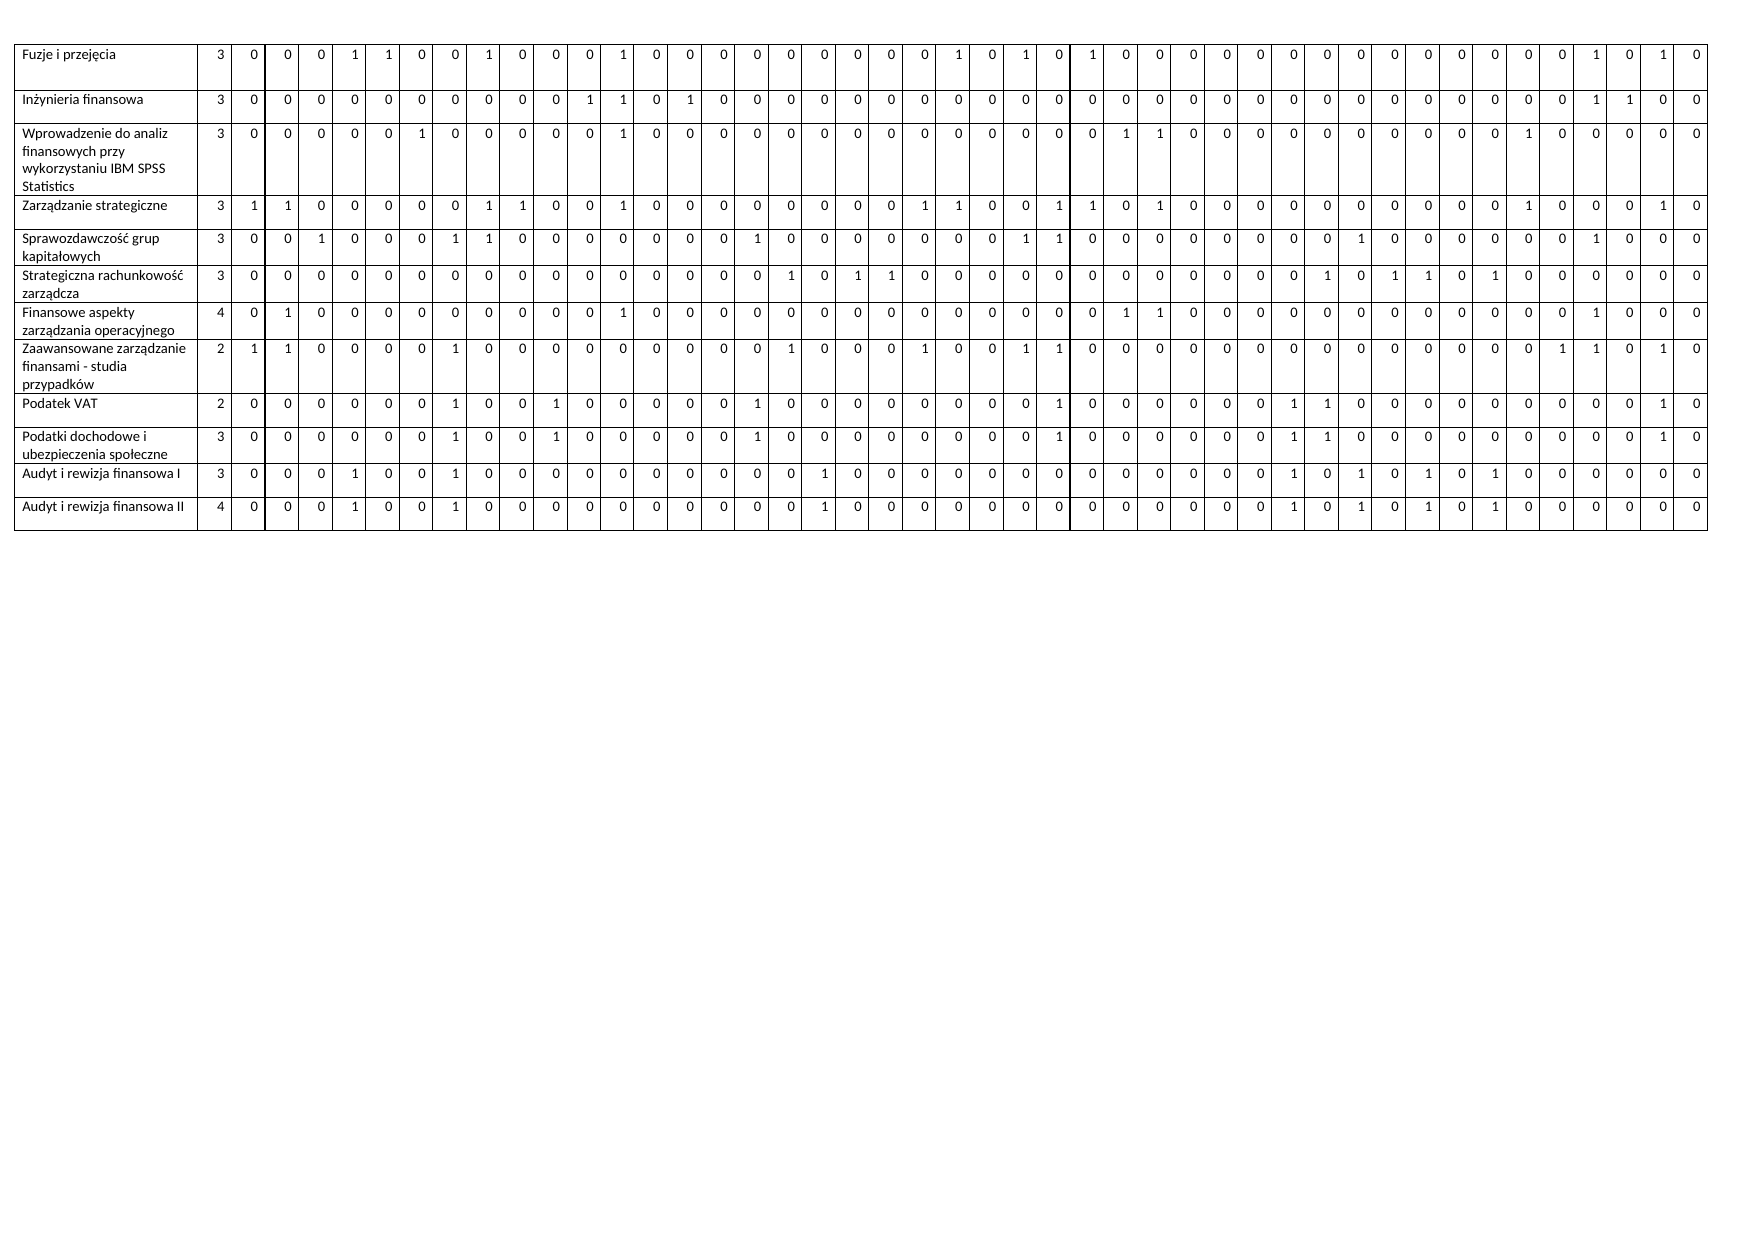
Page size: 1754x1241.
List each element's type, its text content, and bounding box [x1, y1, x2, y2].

table_cell 0 [1607, 124, 1640, 195]
table_cell 0 [970, 230, 1003, 265]
table_cell 0 [1574, 498, 1606, 530]
table_cell 0 [1305, 124, 1338, 195]
table_cell 0 [735, 45, 768, 89]
table_cell 1 [1138, 196, 1170, 229]
table_cell 0 [232, 498, 264, 530]
table_cell 0 [1171, 91, 1204, 123]
table_cell 0 [601, 340, 633, 393]
table_cell 1 [1507, 196, 1539, 229]
table_cell 0 [1238, 124, 1271, 195]
table_cell 0 [299, 394, 332, 427]
table_cell 0 [433, 91, 466, 123]
table_cell 0 [1171, 394, 1204, 427]
table_cell 1 [1641, 394, 1673, 427]
table_cell 0 [1372, 428, 1405, 463]
table_cell 0 [1440, 91, 1472, 123]
table_cell 0 [400, 91, 432, 123]
table_cell 0 [1305, 196, 1338, 229]
table_cell 0 [1004, 464, 1036, 497]
table_cell 0 [1171, 124, 1204, 195]
table_cell 0 [232, 266, 264, 302]
table_cell 0 [266, 498, 298, 530]
table_cell 0 [869, 91, 902, 123]
table_cell 1 [1272, 498, 1304, 530]
table_cell 1 [735, 428, 768, 463]
table_cell 0 [1037, 303, 1069, 339]
table_cell 0 [1205, 196, 1237, 229]
table_cell 0 [1272, 303, 1304, 339]
table_cell 1 [1540, 340, 1573, 393]
table_cell 0 [970, 196, 1003, 229]
table_cell 1 [1574, 303, 1606, 339]
table_cell 0 [500, 340, 533, 393]
table_cell 1 [903, 196, 935, 229]
table_cell 0 [1574, 124, 1606, 195]
table_cell 0 [1574, 266, 1606, 302]
table_cell 0 [836, 124, 868, 195]
table_cell 0 [1440, 45, 1472, 89]
table_cell 0 [1339, 91, 1371, 123]
table_cell 0 [1473, 428, 1506, 463]
table_cell 1 [601, 196, 633, 229]
table_cell 0 [903, 45, 935, 89]
table_cell 0 [1305, 498, 1338, 530]
table_cell 0 [836, 498, 868, 530]
table_cell 0 [702, 303, 734, 339]
table_cell 0 [668, 340, 701, 393]
table_cell 0 [232, 464, 264, 497]
table_cell 0 [1473, 196, 1506, 229]
table_cell 0 [668, 394, 701, 427]
table_cell 0 [333, 266, 365, 302]
table_cell 1 [601, 303, 633, 339]
table_cell 0 [1205, 230, 1237, 265]
table_cell 0 [1071, 91, 1103, 123]
table_cell 1 [333, 45, 365, 89]
table_cell 0 [936, 266, 969, 302]
table_cell 1 [467, 230, 499, 265]
table_cell 0 [500, 124, 533, 195]
table_cell 0 [668, 196, 701, 229]
table_cell 0 [299, 464, 332, 497]
table_cell 0 [1540, 498, 1573, 530]
table_cell 1 [1473, 464, 1506, 497]
table_cell 0 [568, 45, 600, 89]
table_cell 1 [1138, 303, 1170, 339]
table_cell 1 [400, 124, 432, 195]
table_cell 0 [869, 196, 902, 229]
table_cell 0 [1037, 91, 1069, 123]
table_cell 4 [198, 498, 231, 530]
table_cell 0 [1071, 340, 1103, 393]
table_cell 0 [802, 303, 835, 339]
table_cell 0 [769, 45, 801, 89]
table_cell 0 [1440, 124, 1472, 195]
table_cell 0 [702, 45, 734, 89]
table_cell 0 [1372, 124, 1405, 195]
table_cell 0 [568, 394, 600, 427]
table_cell 0 [500, 428, 533, 463]
table_cell 0 [266, 428, 298, 463]
table_cell 0 [802, 91, 835, 123]
table_cell 0 [500, 230, 533, 265]
table_cell 0 [266, 91, 298, 123]
table_cell Podatki dochodowe i ubezpieczenia społeczne [15, 428, 197, 463]
table_cell 0 [1305, 303, 1338, 339]
table_cell 0 [769, 498, 801, 530]
table_cell 0 [1205, 303, 1237, 339]
table_cell 0 [1339, 266, 1371, 302]
table_cell 0 [802, 230, 835, 265]
table_cell 1 [1507, 124, 1539, 195]
table_cell 4 [198, 303, 231, 339]
table_cell 0 [299, 45, 332, 89]
table_cell 0 [1372, 45, 1405, 89]
table_cell 0 [668, 428, 701, 463]
table_cell 0 [366, 303, 399, 339]
table_cell 1 [1138, 124, 1170, 195]
table_cell 0 [802, 124, 835, 195]
table_cell 0 [769, 464, 801, 497]
table_cell 0 [869, 428, 902, 463]
table_cell 1 [601, 124, 633, 195]
table_cell 1 [1071, 45, 1103, 89]
table_cell 0 [1004, 303, 1036, 339]
table_cell 0 [366, 230, 399, 265]
table_cell 0 [1674, 428, 1707, 463]
table_cell 1 [1406, 498, 1439, 530]
table_cell Audyt i rewizja finansowa I [15, 464, 197, 497]
table_cell 1 [1037, 196, 1069, 229]
table_cell 0 [366, 91, 399, 123]
table_cell 0 [400, 266, 432, 302]
table_cell 0 [634, 428, 667, 463]
table_cell Strategiczna rachunkowość zarządcza [15, 266, 197, 302]
table_cell 0 [970, 45, 1003, 89]
table_cell Sprawozdawczość grup kapitałowych [15, 230, 197, 265]
table_cell 0 [869, 464, 902, 497]
table_cell 0 [1372, 196, 1405, 229]
table_cell 0 [433, 124, 466, 195]
table_cell 0 [1607, 303, 1640, 339]
table_cell 0 [1674, 498, 1707, 530]
table_cell 0 [802, 340, 835, 393]
table_cell 0 [936, 124, 969, 195]
table_cell 0 [1339, 340, 1371, 393]
table_cell 0 [1305, 230, 1338, 265]
table_cell 0 [1104, 394, 1137, 427]
table_cell 0 [1674, 124, 1707, 195]
table_cell 0 [634, 266, 667, 302]
table_cell 0 [1071, 303, 1103, 339]
table_cell 0 [534, 303, 567, 339]
table_cell 0 [1071, 230, 1103, 265]
table_cell 0 [467, 464, 499, 497]
table_cell 0 [534, 196, 567, 229]
table_cell 0 [1641, 230, 1673, 265]
table_cell 0 [936, 303, 969, 339]
table_cell 0 [266, 394, 298, 427]
table_cell 1 [1641, 428, 1673, 463]
table_cell Podatek VAT [15, 394, 197, 427]
table_cell 0 [1037, 266, 1069, 302]
table_cell 0 [333, 124, 365, 195]
table_cell 0 [869, 303, 902, 339]
table_cell 0 [1205, 91, 1237, 123]
table_cell 0 [568, 230, 600, 265]
table_cell 0 [1238, 464, 1271, 497]
table_cell 0 [1372, 498, 1405, 530]
table_cell 0 [1339, 394, 1371, 427]
table_cell 0 [232, 91, 264, 123]
table_cell 0 [634, 340, 667, 393]
table_cell 0 [668, 498, 701, 530]
table_cell 0 [1171, 340, 1204, 393]
table_cell 0 [1641, 266, 1673, 302]
table_cell 0 [400, 340, 432, 393]
table_cell 0 [769, 230, 801, 265]
table_cell 0 [702, 428, 734, 463]
table_cell 0 [1674, 394, 1707, 427]
table_cell 0 [1238, 196, 1271, 229]
table_cell Wprowadzenie do analiz finansowych przy wykorzystaniu IBM SPSS Statistics [15, 124, 197, 195]
table_cell 0 [1406, 124, 1439, 195]
table_cell 0 [836, 428, 868, 463]
table_cell 0 [1104, 230, 1137, 265]
table_cell 0 [366, 428, 399, 463]
table_cell 0 [299, 91, 332, 123]
table_cell 1 [1641, 340, 1673, 393]
table_cell 0 [1004, 124, 1036, 195]
table_cell 0 [970, 498, 1003, 530]
table_cell 1 [1574, 91, 1606, 123]
table_cell 0 [601, 428, 633, 463]
table_cell 1 [1473, 266, 1506, 302]
table_cell 1 [869, 266, 902, 302]
table_cell 0 [936, 464, 969, 497]
table_cell 0 [769, 196, 801, 229]
table_cell 0 [500, 303, 533, 339]
table_cell 0 [467, 303, 499, 339]
table_cell 0 [769, 394, 801, 427]
table_cell 0 [1138, 91, 1170, 123]
table_cell 0 [1138, 45, 1170, 89]
table_cell 0 [400, 464, 432, 497]
table_cell 0 [400, 428, 432, 463]
table_cell 1 [1607, 91, 1640, 123]
table_cell 0 [1171, 428, 1204, 463]
table_cell 1 [433, 464, 466, 497]
table_cell 1 [568, 91, 600, 123]
table_cell 0 [1607, 45, 1640, 89]
table_cell 0 [702, 464, 734, 497]
table_cell 3 [198, 196, 231, 229]
table_cell 0 [869, 394, 902, 427]
table_cell 0 [1272, 91, 1304, 123]
table_cell 0 [1440, 303, 1472, 339]
table_cell 0 [1440, 230, 1472, 265]
table_cell 0 [1440, 428, 1472, 463]
table_cell 0 [266, 230, 298, 265]
table_cell 0 [1607, 340, 1640, 393]
table_cell 0 [1406, 196, 1439, 229]
table_cell 0 [1238, 266, 1271, 302]
table_cell 1 [601, 45, 633, 89]
table_cell 0 [869, 45, 902, 89]
table_cell 0 [936, 394, 969, 427]
table_cell 0 [1205, 45, 1237, 89]
table_cell 1 [266, 196, 298, 229]
table_cell 1 [1037, 340, 1069, 393]
table_cell 0 [568, 428, 600, 463]
table_cell 3 [198, 91, 231, 123]
table_cell 0 [1305, 464, 1338, 497]
table_cell 0 [970, 394, 1003, 427]
table_cell 0 [1272, 340, 1304, 393]
table_cell 0 [500, 394, 533, 427]
table_cell 1 [936, 196, 969, 229]
table_cell 0 [299, 428, 332, 463]
table_cell 0 [1171, 498, 1204, 530]
table_cell 0 [534, 340, 567, 393]
table_cell 0 [400, 394, 432, 427]
table_cell 0 [500, 498, 533, 530]
table_cell 0 [735, 266, 768, 302]
table_cell 0 [1473, 124, 1506, 195]
table_cell 0 [1037, 124, 1069, 195]
table_cell 0 [1104, 91, 1137, 123]
table_cell 1 [769, 340, 801, 393]
table_cell Zaawansowane zarządzanie finansami - studia przypadków [15, 340, 197, 393]
table_cell 0 [1372, 91, 1405, 123]
table_cell 1 [936, 45, 969, 89]
table_cell 1 [735, 394, 768, 427]
table_cell 0 [1440, 340, 1472, 393]
table_cell 0 [1138, 498, 1170, 530]
table_cell 0 [869, 340, 902, 393]
table_cell 0 [1440, 196, 1472, 229]
table_cell 1 [668, 91, 701, 123]
table_cell 1 [433, 394, 466, 427]
table_cell 0 [1238, 428, 1271, 463]
table_cell 0 [1272, 196, 1304, 229]
table_cell 1 [1574, 45, 1606, 89]
table_cell 0 [1574, 464, 1606, 497]
table_cell 0 [802, 45, 835, 89]
table_cell 0 [568, 303, 600, 339]
table_cell 0 [1171, 266, 1204, 302]
table_cell 0 [1238, 45, 1271, 89]
table_cell 0 [366, 394, 399, 427]
table_cell 0 [1272, 45, 1304, 89]
table_cell 0 [1138, 394, 1170, 427]
table_cell 0 [702, 498, 734, 530]
table_cell 0 [1440, 394, 1472, 427]
table_cell 0 [1406, 394, 1439, 427]
table_cell 0 [333, 196, 365, 229]
table_cell 1 [534, 428, 567, 463]
table_cell 0 [702, 394, 734, 427]
table_cell Audyt i rewizja finansowa II [15, 498, 197, 530]
table_cell Inżynieria finansowa [15, 91, 197, 123]
table_cell 0 [836, 230, 868, 265]
table_cell 1 [467, 196, 499, 229]
table_cell 0 [1238, 394, 1271, 427]
table_cell 0 [735, 340, 768, 393]
table_cell 0 [1339, 303, 1371, 339]
table_cell 0 [1574, 394, 1606, 427]
table_cell 0 [1339, 428, 1371, 463]
table_cell 1 [232, 196, 264, 229]
table_cell 0 [1641, 498, 1673, 530]
table_cell 0 [869, 230, 902, 265]
table_cell 0 [433, 45, 466, 89]
table_cell 0 [1507, 394, 1539, 427]
table_cell 1 [467, 45, 499, 89]
table_cell 0 [1238, 230, 1271, 265]
table_cell 1 [1574, 340, 1606, 393]
table_cell 0 [1372, 464, 1405, 497]
table_cell 0 [433, 266, 466, 302]
table_cell 0 [601, 266, 633, 302]
table_cell 0 [366, 498, 399, 530]
table_cell 0 [836, 45, 868, 89]
table_cell 0 [232, 394, 264, 427]
table_cell 0 [1071, 464, 1103, 497]
table_cell 0 [568, 498, 600, 530]
table_cell 0 [1104, 464, 1137, 497]
table_cell 0 [1507, 91, 1539, 123]
table_cell 0 [702, 230, 734, 265]
table_cell 0 [1205, 394, 1237, 427]
table_cell 0 [802, 196, 835, 229]
table_cell 0 [1071, 428, 1103, 463]
table_cell 0 [333, 340, 365, 393]
table_cell 0 [702, 124, 734, 195]
table_cell 0 [1507, 266, 1539, 302]
table_cell Zarządzanie strategiczne [15, 196, 197, 229]
table_cell 0 [601, 394, 633, 427]
table_cell 1 [1272, 464, 1304, 497]
table_cell 0 [1171, 45, 1204, 89]
table_cell 0 [299, 196, 332, 229]
table_cell 0 [1540, 266, 1573, 302]
table_cell 3 [198, 230, 231, 265]
table_cell 3 [198, 266, 231, 302]
table_cell 0 [366, 464, 399, 497]
table_cell 0 [1104, 340, 1137, 393]
table_cell 0 [467, 124, 499, 195]
table_cell 0 [1473, 45, 1506, 89]
table_cell 1 [735, 230, 768, 265]
table_cell 0 [1607, 498, 1640, 530]
table_cell 0 [903, 394, 935, 427]
table_cell 1 [1037, 394, 1069, 427]
table_cell 1 [802, 498, 835, 530]
table_cell 0 [433, 196, 466, 229]
table_cell 0 [1674, 230, 1707, 265]
table_cell 0 [299, 303, 332, 339]
table_cell 0 [836, 340, 868, 393]
table_cell 0 [366, 124, 399, 195]
table_cell 1 [601, 91, 633, 123]
table_cell 0 [769, 303, 801, 339]
table_cell 0 [970, 340, 1003, 393]
table_cell 0 [735, 303, 768, 339]
table_cell 0 [735, 464, 768, 497]
table_cell 0 [1674, 340, 1707, 393]
table_cell 0 [634, 91, 667, 123]
table_cell 0 [1339, 196, 1371, 229]
table_cell 0 [534, 230, 567, 265]
table_cell 0 [1440, 266, 1472, 302]
table_cell 0 [1272, 266, 1304, 302]
table_cell 0 [467, 340, 499, 393]
table_cell 1 [500, 196, 533, 229]
table_cell 0 [232, 230, 264, 265]
table_cell 0 [1674, 91, 1707, 123]
table_cell 0 [1238, 91, 1271, 123]
table_cell 0 [1004, 91, 1036, 123]
table_cell 0 [836, 196, 868, 229]
table_cell 0 [1507, 303, 1539, 339]
table_cell 0 [1071, 124, 1103, 195]
table_cell 0 [1540, 196, 1573, 229]
table_cell 0 [735, 91, 768, 123]
table_cell 0 [1674, 196, 1707, 229]
table_cell 0 [769, 91, 801, 123]
table_cell 0 [802, 428, 835, 463]
table_cell 0 [1440, 498, 1472, 530]
table_cell 0 [1171, 303, 1204, 339]
table_cell 0 [735, 124, 768, 195]
table_cell 2 [198, 340, 231, 393]
table_cell 0 [1607, 230, 1640, 265]
table_cell 0 [1205, 340, 1237, 393]
table_cell 0 [1272, 230, 1304, 265]
table_cell 0 [1473, 230, 1506, 265]
table_cell 0 [1272, 124, 1304, 195]
table_cell 1 [1339, 230, 1371, 265]
table_cell 0 [1372, 230, 1405, 265]
table_cell 0 [500, 91, 533, 123]
table_cell 0 [936, 91, 969, 123]
table_cell 0 [903, 266, 935, 302]
table_cell 0 [601, 464, 633, 497]
table_cell 0 [903, 91, 935, 123]
table_cell 0 [1406, 45, 1439, 89]
table_cell 0 [1071, 394, 1103, 427]
table_cell 0 [802, 266, 835, 302]
table_cell 0 [568, 266, 600, 302]
table_cell 0 [668, 45, 701, 89]
table_cell 0 [400, 498, 432, 530]
table_cell 0 [400, 196, 432, 229]
table_cell 0 [1138, 464, 1170, 497]
table_cell 0 [1238, 303, 1271, 339]
table_cell 0 [668, 266, 701, 302]
table_cell 0 [333, 394, 365, 427]
table_cell 0 [970, 266, 1003, 302]
table_cell 1 [1004, 230, 1036, 265]
table_cell 1 [1272, 428, 1304, 463]
table_cell 0 [1540, 428, 1573, 463]
table_cell 0 [668, 464, 701, 497]
table_cell 0 [1540, 303, 1573, 339]
table_cell 0 [1507, 45, 1539, 89]
table_cell 1 [1004, 45, 1036, 89]
table_cell 1 [534, 394, 567, 427]
table_cell 0 [634, 303, 667, 339]
table_cell 0 [500, 266, 533, 302]
table_cell 0 [903, 464, 935, 497]
table_cell 0 [500, 464, 533, 497]
table_cell 0 [1037, 45, 1069, 89]
table_cell 0 [1138, 428, 1170, 463]
table_cell 0 [333, 91, 365, 123]
table_cell 0 [1641, 464, 1673, 497]
table_cell 0 [1305, 91, 1338, 123]
table_cell 1 [1071, 196, 1103, 229]
table_cell 1 [802, 464, 835, 497]
table_cell 0 [1473, 340, 1506, 393]
table_cell 0 [232, 124, 264, 195]
table_cell 1 [266, 303, 298, 339]
table_cell 0 [601, 230, 633, 265]
table_cell 0 [668, 303, 701, 339]
table_cell 0 [1372, 303, 1405, 339]
table_cell 0 [903, 498, 935, 530]
table_cell 0 [1372, 394, 1405, 427]
table_cell 0 [601, 498, 633, 530]
table_cell 0 [1037, 464, 1069, 497]
table_cell 0 [769, 124, 801, 195]
table_cell 0 [467, 498, 499, 530]
table_cell 1 [1305, 428, 1338, 463]
table_cell 1 [1305, 266, 1338, 302]
table_cell 1 [1339, 498, 1371, 530]
table_cell 0 [1641, 91, 1673, 123]
table_cell 0 [467, 266, 499, 302]
table_cell 0 [1238, 340, 1271, 393]
table_cell 0 [1507, 498, 1539, 530]
table_cell 1 [1473, 498, 1506, 530]
table_cell 0 [568, 464, 600, 497]
table_cell 0 [299, 124, 332, 195]
table_cell 0 [534, 124, 567, 195]
table_cell 0 [668, 230, 701, 265]
table_cell 1 [1104, 124, 1137, 195]
table_cell 0 [634, 196, 667, 229]
table_cell 1 [299, 230, 332, 265]
table_cell 0 [1507, 230, 1539, 265]
table_cell 0 [1574, 428, 1606, 463]
table_cell 3 [198, 45, 231, 89]
table_cell 0 [1507, 464, 1539, 497]
table_cell 1 [1339, 464, 1371, 497]
table_cell 0 [970, 428, 1003, 463]
table_cell 0 [299, 266, 332, 302]
table_cell 1 [1037, 428, 1069, 463]
table_cell 0 [534, 464, 567, 497]
table_cell 0 [1104, 45, 1137, 89]
table_cell 0 [568, 124, 600, 195]
table_cell 0 [903, 303, 935, 339]
table_cell 3 [198, 464, 231, 497]
table_cell 0 [1507, 428, 1539, 463]
table_cell 1 [1372, 266, 1405, 302]
table_cell 0 [1641, 303, 1673, 339]
table_cell 0 [366, 196, 399, 229]
table_cell 0 [634, 498, 667, 530]
table_cell 0 [1171, 464, 1204, 497]
table_cell 1 [1574, 230, 1606, 265]
table_cell 0 [1574, 196, 1606, 229]
table_cell 0 [1104, 196, 1137, 229]
table_cell 0 [266, 45, 298, 89]
table_cell 3 [198, 428, 231, 463]
table_cell 0 [903, 428, 935, 463]
table_cell 0 [467, 428, 499, 463]
table_cell 0 [1607, 428, 1640, 463]
table_cell 0 [970, 303, 1003, 339]
table_cell 0 [702, 340, 734, 393]
table_cell 0 [1071, 266, 1103, 302]
table_cell 1 [1104, 303, 1137, 339]
table_cell 0 [936, 498, 969, 530]
table_cell 0 [936, 230, 969, 265]
table_cell 0 [1104, 498, 1137, 530]
table_cell 0 [1037, 498, 1069, 530]
table_cell 2 [198, 394, 231, 427]
table_cell 0 [1406, 91, 1439, 123]
table_cell 0 [1071, 498, 1103, 530]
table_cell 0 [433, 303, 466, 339]
table_cell 0 [1473, 394, 1506, 427]
table_cell 0 [1372, 340, 1405, 393]
table_cell 0 [1406, 230, 1439, 265]
table_cell 0 [1507, 340, 1539, 393]
table_cell 0 [467, 394, 499, 427]
table_cell 0 [534, 91, 567, 123]
table_cell 3 [198, 124, 231, 195]
table_cell 1 [433, 230, 466, 265]
table_cell 1 [433, 428, 466, 463]
table_cell 1 [1406, 464, 1439, 497]
table_cell 0 [1607, 394, 1640, 427]
table_cell 1 [366, 45, 399, 89]
table_cell 0 [568, 196, 600, 229]
table_cell 0 [1406, 303, 1439, 339]
table_cell 0 [702, 266, 734, 302]
table_cell 0 [400, 303, 432, 339]
table_cell 0 [1138, 340, 1170, 393]
table_cell 0 [1004, 196, 1036, 229]
table_cell 0 [1339, 124, 1371, 195]
table_cell 0 [366, 340, 399, 393]
table_cell 0 [1004, 266, 1036, 302]
table_cell 0 [769, 428, 801, 463]
table_cell 1 [433, 498, 466, 530]
table_cell 0 [266, 266, 298, 302]
table_cell 0 [568, 340, 600, 393]
table_cell 0 [702, 196, 734, 229]
table_cell 0 [869, 498, 902, 530]
table_cell 0 [1674, 266, 1707, 302]
table_cell 0 [1104, 266, 1137, 302]
table_cell 0 [1406, 428, 1439, 463]
table_cell 0 [1607, 196, 1640, 229]
table_cell 0 [1406, 340, 1439, 393]
table_cell 0 [1205, 266, 1237, 302]
table_cell 0 [266, 464, 298, 497]
table_cell 0 [366, 266, 399, 302]
table_cell 0 [970, 124, 1003, 195]
table_cell 0 [903, 230, 935, 265]
table_cell 0 [970, 464, 1003, 497]
table_cell 1 [1004, 340, 1036, 393]
table_cell 1 [333, 464, 365, 497]
table_cell 0 [500, 45, 533, 89]
table_cell 0 [232, 428, 264, 463]
table_cell 0 [1540, 464, 1573, 497]
table_cell 0 [232, 303, 264, 339]
table_cell 0 [1607, 266, 1640, 302]
table_cell 0 [936, 428, 969, 463]
table_cell 0 [266, 124, 298, 195]
table_cell 0 [1540, 124, 1573, 195]
table_cell 0 [634, 230, 667, 265]
table_cell 0 [735, 196, 768, 229]
table_cell 0 [1238, 498, 1271, 530]
table_cell 0 [1138, 266, 1170, 302]
table_cell 0 [735, 498, 768, 530]
table_cell 0 [333, 428, 365, 463]
table_cell 0 [970, 91, 1003, 123]
table_cell 0 [836, 91, 868, 123]
table_cell 0 [1138, 230, 1170, 265]
table_cell 0 [1004, 428, 1036, 463]
table_cell 0 [299, 340, 332, 393]
table_cell 0 [1004, 394, 1036, 427]
table_cell 0 [534, 266, 567, 302]
table_cell 0 [1540, 45, 1573, 89]
table_cell 0 [400, 45, 432, 89]
table_cell 0 [869, 124, 902, 195]
table_cell 0 [1540, 230, 1573, 265]
table_cell 0 [333, 230, 365, 265]
table_cell 0 [836, 394, 868, 427]
table_cell 0 [400, 230, 432, 265]
table_cell 0 [1674, 45, 1707, 89]
table_cell 0 [1607, 464, 1640, 497]
table_cell 0 [1540, 394, 1573, 427]
table_cell 0 [534, 45, 567, 89]
table_cell 0 [903, 124, 935, 195]
table_cell 1 [433, 340, 466, 393]
table_cell 1 [903, 340, 935, 393]
table_cell 0 [1641, 124, 1673, 195]
table_cell 0 [299, 498, 332, 530]
table_cell 0 [634, 45, 667, 89]
table_cell 0 [1205, 428, 1237, 463]
table_cell 0 [634, 394, 667, 427]
table_cell 0 [936, 340, 969, 393]
table_cell 1 [1406, 266, 1439, 302]
table_cell 0 [467, 91, 499, 123]
table_cell 0 [1205, 124, 1237, 195]
table_cell 0 [333, 303, 365, 339]
table_cell 1 [1641, 45, 1673, 89]
table_cell 0 [1540, 91, 1573, 123]
table_cell 0 [1339, 45, 1371, 89]
table_cell 1 [232, 340, 264, 393]
table_cell 0 [702, 91, 734, 123]
table_cell 0 [1440, 464, 1472, 497]
table_cell 0 [1674, 464, 1707, 497]
table_cell 0 [1473, 91, 1506, 123]
table_cell 1 [1037, 230, 1069, 265]
table_cell 1 [769, 266, 801, 302]
table_cell 0 [534, 498, 567, 530]
table_cell 0 [1473, 303, 1506, 339]
table_cell Fuzje i przejęcia [15, 45, 197, 89]
table_cell 1 [333, 498, 365, 530]
table_cell 0 [634, 464, 667, 497]
table_cell Finansowe aspekty zarządzania operacyjnego [15, 303, 197, 339]
table_cell 0 [1674, 303, 1707, 339]
table_cell 1 [266, 340, 298, 393]
table_cell 0 [1305, 340, 1338, 393]
table_cell 0 [1004, 498, 1036, 530]
table_cell 0 [634, 124, 667, 195]
table_cell 0 [1205, 464, 1237, 497]
table_cell 0 [802, 394, 835, 427]
table_cell 0 [836, 464, 868, 497]
table_cell 0 [1171, 230, 1204, 265]
table_cell 0 [232, 45, 264, 89]
table_cell 1 [836, 266, 868, 302]
table_cell 0 [1305, 45, 1338, 89]
table_cell 1 [1641, 196, 1673, 229]
table_cell 1 [1272, 394, 1304, 427]
table_cell 0 [1104, 428, 1137, 463]
table_cell 0 [836, 303, 868, 339]
table_cell 0 [1171, 196, 1204, 229]
table_cell 1 [1305, 394, 1338, 427]
table_cell 0 [1205, 498, 1237, 530]
table_cell 0 [668, 124, 701, 195]
